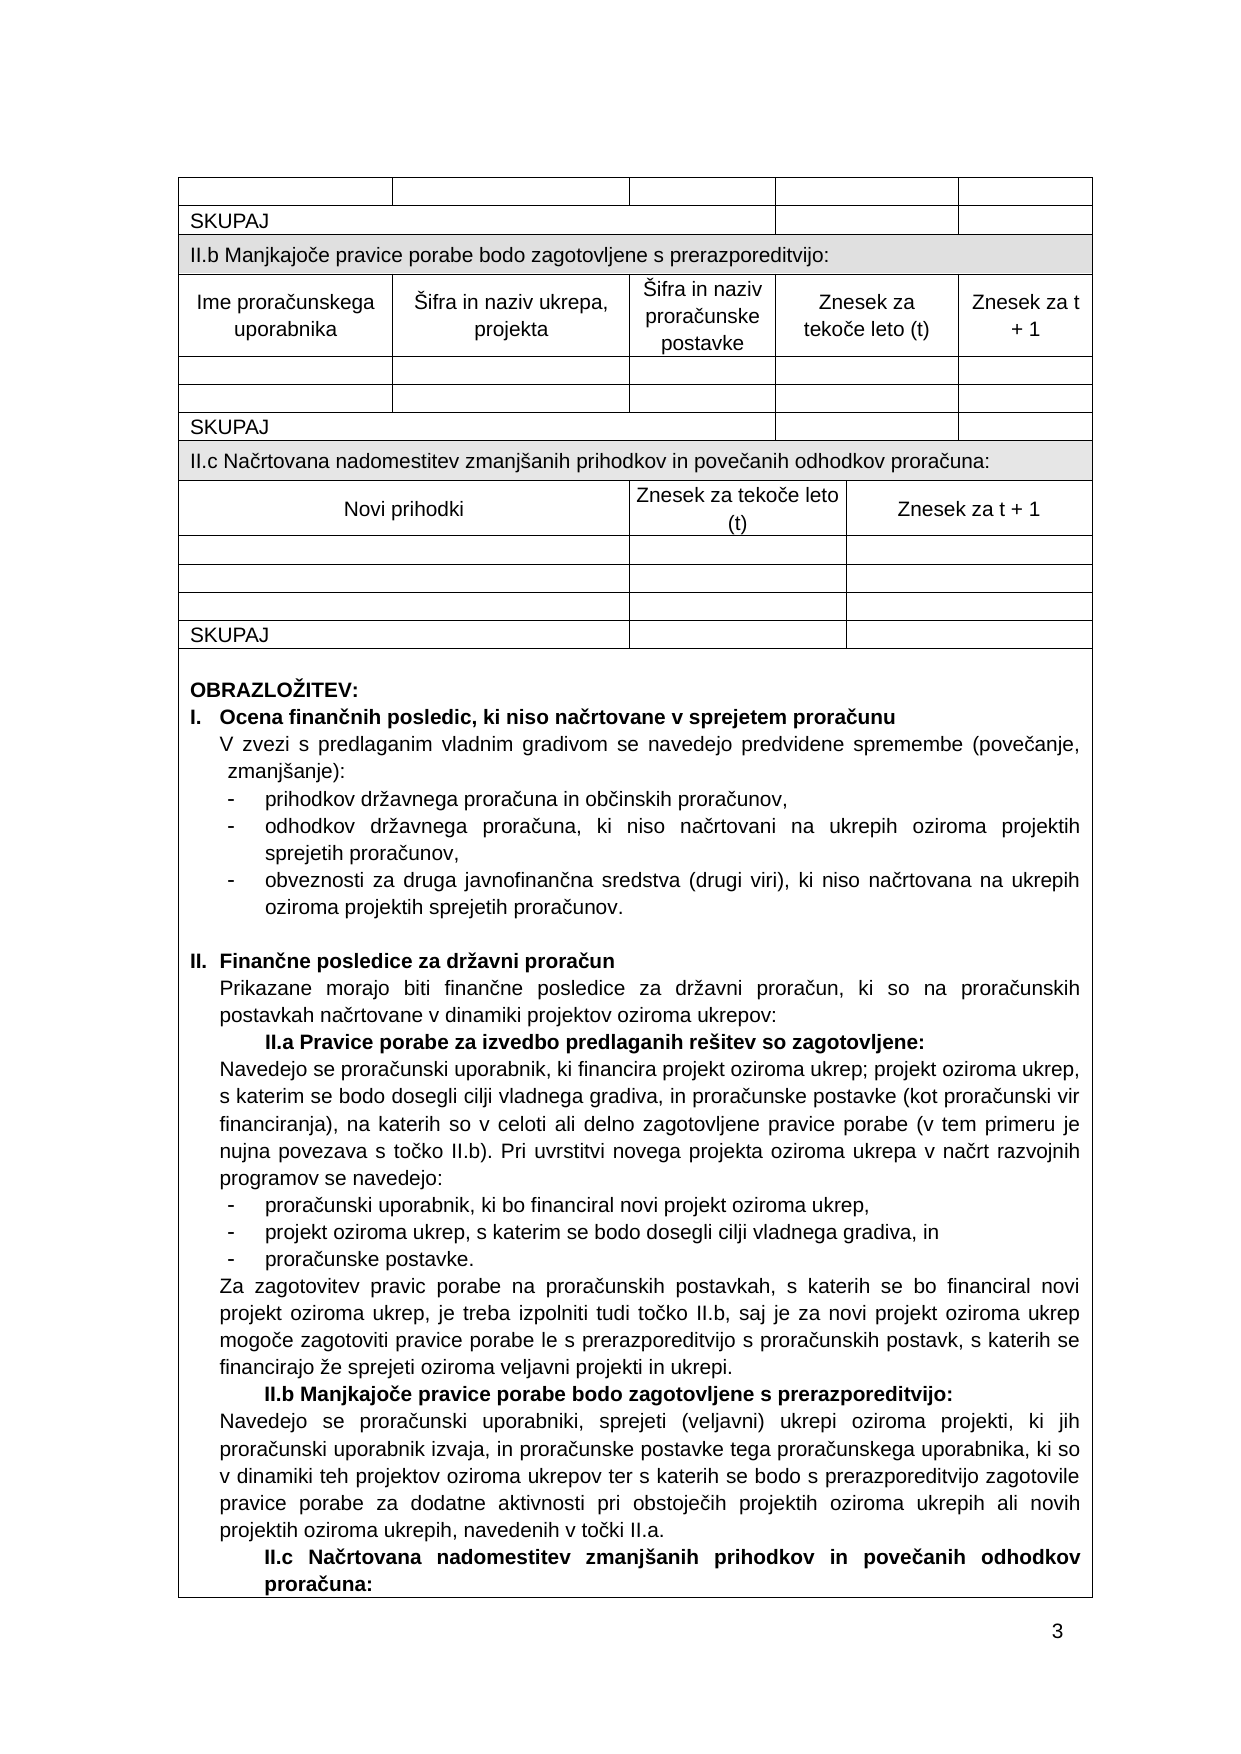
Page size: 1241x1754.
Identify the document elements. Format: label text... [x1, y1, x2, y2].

table_cell [959, 385, 1092, 412]
table_cell [959, 357, 1092, 384]
table_cell [847, 565, 1092, 592]
table_cell [179, 565, 629, 592]
table_cell [776, 385, 958, 412]
table_cell [179, 593, 629, 620]
table_cell [630, 178, 775, 205]
table_cell [630, 536, 846, 563]
table_cell [847, 536, 1092, 563]
table_cell [847, 593, 1092, 620]
table_cell [847, 621, 1092, 648]
table_cell II.b Manjkajoče pravice porabe bodo zagotovljene s prerazporeditvijo: [179, 235, 1092, 273]
table_cell Znesek za tekoče leto (t) [776, 275, 958, 356]
table_cell [630, 385, 775, 412]
table_cell [179, 385, 392, 412]
table_cell Znesek za t + 1 [847, 481, 1092, 535]
table_cell Ime proračunskega uporabnika [179, 275, 392, 356]
table_cell [959, 206, 1092, 233]
table_cell [179, 178, 392, 205]
table_cell [776, 178, 958, 205]
table_cell [179, 357, 392, 384]
table_cell [179, 536, 629, 563]
table_cell [776, 206, 958, 233]
table_cell [630, 357, 775, 384]
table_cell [179, 649, 1092, 1597]
table_cell SKUPAJ [179, 413, 775, 440]
table_cell SKUPAJ [179, 206, 775, 233]
table_cell [393, 357, 629, 384]
table_cell [630, 621, 846, 648]
table_cell [776, 357, 958, 384]
table_cell Novi prihodki [179, 481, 629, 535]
table_cell [630, 593, 846, 620]
table_cell [393, 385, 629, 412]
table_cell Šifra in naziv proračunske postavke [630, 275, 775, 356]
table_cell Šifra in naziv ukrepa, projekta [393, 275, 629, 356]
table_cell SKUPAJ [179, 621, 629, 648]
table_cell [776, 413, 958, 440]
table_cell [630, 565, 846, 592]
table_cell [393, 178, 629, 205]
table_cell Znesek za tekoče leto (t) [630, 481, 846, 535]
table_cell Znesek za t + 1 [959, 275, 1092, 356]
table_cell [959, 413, 1092, 440]
table_cell II.c Načrtovana nadomestitev zmanjšanih prihodkov in povečanih odhodkov proračuna: [179, 441, 1092, 480]
table_cell [959, 178, 1092, 205]
